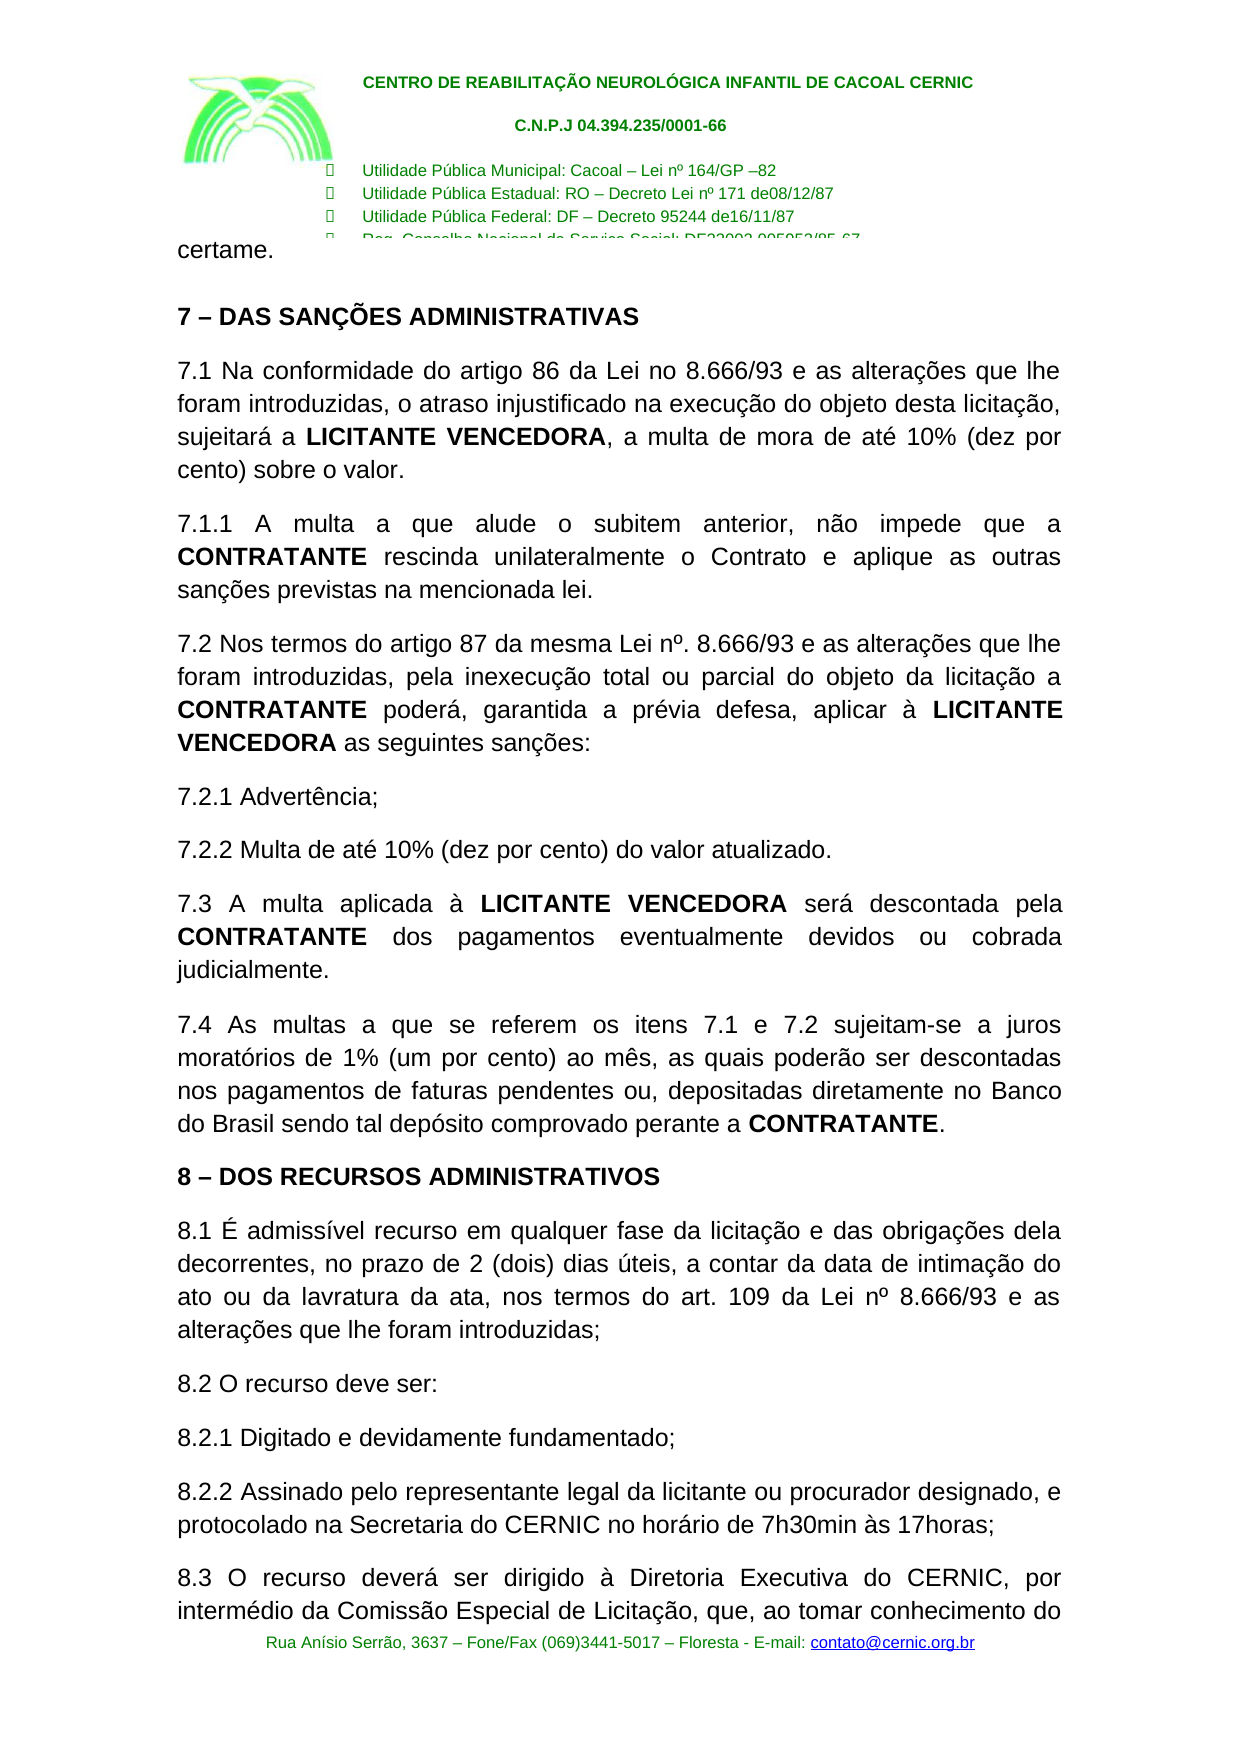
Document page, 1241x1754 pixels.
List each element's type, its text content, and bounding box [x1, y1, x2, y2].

list Na conformidade do artigo 86 da Lei no 8.666/93 e as alterações que lhe foram introduzidas, o atraso injustificado na execução do objeto desta licitação, sujeitará a LICITANTE VENCEDORA, a multa de mora de até 10% (dez por cento) sobre o valor. [177, 356, 1062, 483]
list Nos termos do artigo 87 da mesma Lei nº. 8.666/93 e as alterações que lhe foram introduzidas, pela inexecução total ou parcial do objeto da licitação a CONTRATANTE poderá, garantida a prévia defesa, aplicar à LICITANTE VENCEDORA as seguintes sanções: [177, 629, 1063, 757]
subtitle – DOS RECURSOS ADMINISTRATIVOS [177, 1162, 1209, 1191]
list As multas a que se referem os itens 7.1 e 7.2 sujeitam-se a juros moratórios de 1% (um por cento) ao mês, as quais poderão ser descontadas nos pagamentos de faturas pendentes ou, depositadas diretamente no Banco do Brasil sendo tal depósito comprovado perante a CONTRATANTE. [177, 1009, 1063, 1137]
subtitle – DAS SANÇÕES ADMINISTRATIVAS [177, 302, 1209, 330]
list O recurso deve ser: [177, 1369, 1209, 1398]
list A multa a que alude o subitem anterior, não impede que a CONTRATANTE rescinda unilateralmente o Contrato e aplique as outras sanções previstas na mencionada lei. [177, 508, 1062, 603]
list Multa de até 10% (dez por cento) do valor atualizado. [177, 835, 1209, 864]
picture [176, 74, 334, 168]
list É admissível recurso em qualquer fase da licitação e das obrigações dela decorrentes, no prazo de 2 (dois) dias úteis, a contar da data de intimação do ato ou da lavratura da ata, nos termos do art. 109 da Lei nº 8.666/93 e as alterações que lhe foram introduzidas; [177, 1216, 1062, 1344]
list Assinado pelo representante legal da licitante ou procurador designado, e protocolado na Secretaria do CERNIC no horário de 7h30min às 17horas; [177, 1477, 1062, 1539]
list A multa aplicada à LICITANTE VENCEDORA será descontada pela CONTRATANTE dos pagamentos eventualmente devidos ou cobrada judicialmente. [177, 889, 1063, 984]
list Advertência; [177, 782, 1209, 810]
list Digitado e devidamente fundamentado; [177, 1423, 1209, 1452]
